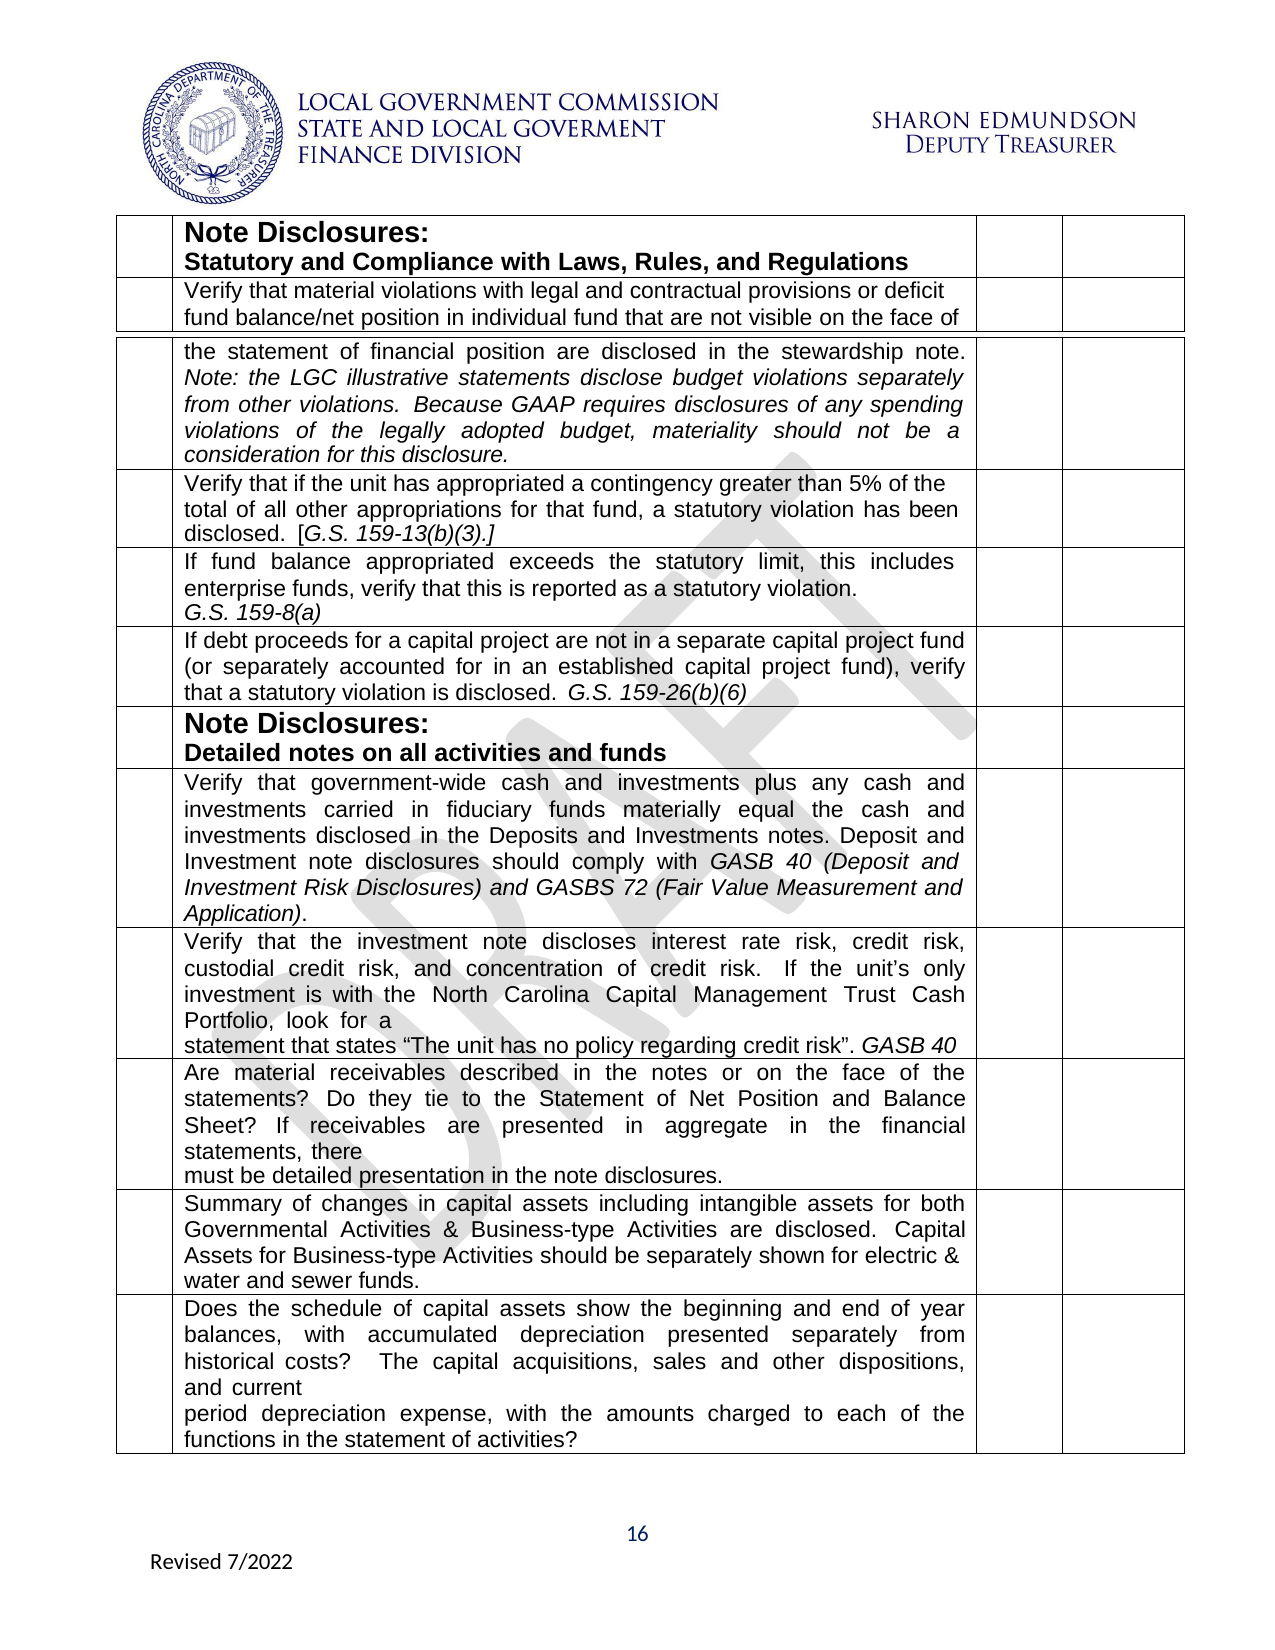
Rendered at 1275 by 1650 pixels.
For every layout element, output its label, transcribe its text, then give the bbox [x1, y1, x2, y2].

table_cell [1063, 548, 1184, 626]
table_cell [1063, 1190, 1184, 1294]
table_cell [977, 470, 1062, 547]
table_cell Note Disclosures: Detailed notes on all activities and funds [173, 707, 976, 768]
table_cell [1063, 216, 1184, 277]
table_cell [1063, 1059, 1184, 1188]
table_header [1063, 338, 1184, 468]
table_cell [117, 548, 172, 626]
table_cell [117, 216, 172, 277]
table_cell [117, 1190, 172, 1294]
table_cell [117, 707, 172, 768]
table_cell [1063, 769, 1184, 927]
table_cell Verify that government-wide cash and investments plus any cash and investments carried in fiduciary funds materially equal the cash and investments disclosed in the Deposits and Investments notes. Deposit and Investment note disclosures should comply with GASB 40 (Deposit and Investment Risk Disclosures) and GASBS 72 (Fair Value Measurement and Application). [173, 769, 976, 927]
table_cell [977, 928, 1062, 1058]
table_cell Summary of changes in capital assets including intangible assets for both Governmental Activities & Business-type Activities are disclosed. Capital Assets for Business-type Activities should be separately shown for electric & water and sewer funds. [173, 1190, 976, 1294]
table_cell [117, 769, 172, 927]
table_cell If debt proceeds for a capital project are not in a separate capital project fund (or separately accounted for in an established capital project fund), verify that a statutory violation is disclosed. G.S. 159-26(b)(6) [173, 627, 976, 706]
table_cell [977, 278, 1062, 331]
picture [137, 57, 1138, 206]
table_header [117, 338, 172, 468]
table_cell Verify that the investment note discloses interest rate risk, credit risk, custodial credit risk, and concentration of credit risk. If the unit’s only investment is with the North Carolina Capital Management Trust Cash Portfolio, look for a statement that states “The unit has no policy regarding credit risk”. GASB 40 [173, 928, 976, 1058]
table_cell [1063, 1295, 1184, 1453]
table_cell [117, 470, 172, 547]
table_cell [117, 1295, 172, 1453]
table_cell [117, 278, 172, 331]
table_cell Verify that material violations with legal and contractual provisions or deficit fund balance/net position in individual fund that are not visible on the face of [173, 278, 976, 331]
table_cell [117, 627, 172, 706]
table_cell [977, 216, 1062, 277]
table_cell [1063, 928, 1184, 1058]
table_cell Verify that if the unit has appropriated a contingency greater than 5% of the total of all other appropriations for that fund, a statutory violation has been disclosed. [G.S. 159-13(b)(3).] [173, 470, 976, 547]
table_cell [977, 1190, 1062, 1294]
table_cell [977, 1295, 1062, 1453]
table_cell [977, 707, 1062, 768]
table_cell [977, 769, 1062, 927]
table_cell Does the schedule of capital assets show the beginning and end of year balances, with accumulated depreciation presented separately from historical costs? The capital acquisitions, sales and other dispositions, and current period depreciation expense, with the amounts charged to each of the functions in the statement of activities? [173, 1295, 976, 1453]
table_header the statement of financial position are disclosed in the stewardship note. Note: the LGC illustrative statements disclose budget violations separately from other violations. Because GAAP requires disclosures of any spending violations of the legally adopted budget, materiality should not be a consideration for this disclosure. [173, 338, 976, 468]
table_cell [1063, 707, 1184, 768]
table_cell [1063, 627, 1184, 706]
table_cell If fund balance appropriated exceeds the statutory limit, this includes enterprise funds, verify that this is reported as a statutory violation. G.S. 159-8(a) [173, 548, 976, 626]
table_cell [1063, 278, 1184, 331]
table_header [977, 338, 1062, 468]
table_cell [977, 1059, 1062, 1188]
table_cell Are material receivables described in the notes or on the face of the statements? Do they tie to the Statement of Net Position and Balance Sheet? If receivables are presented in aggregate in the financial statements, there must be detailed presentation in the note disclosures. [173, 1059, 976, 1188]
table_cell [117, 1059, 172, 1188]
table_cell [1063, 470, 1184, 547]
table_cell [977, 627, 1062, 706]
table_cell Note Disclosures: Statutory and Compliance with Laws, Rules, and Regulations [173, 216, 976, 277]
table_cell [117, 928, 172, 1058]
table_cell [977, 548, 1062, 626]
